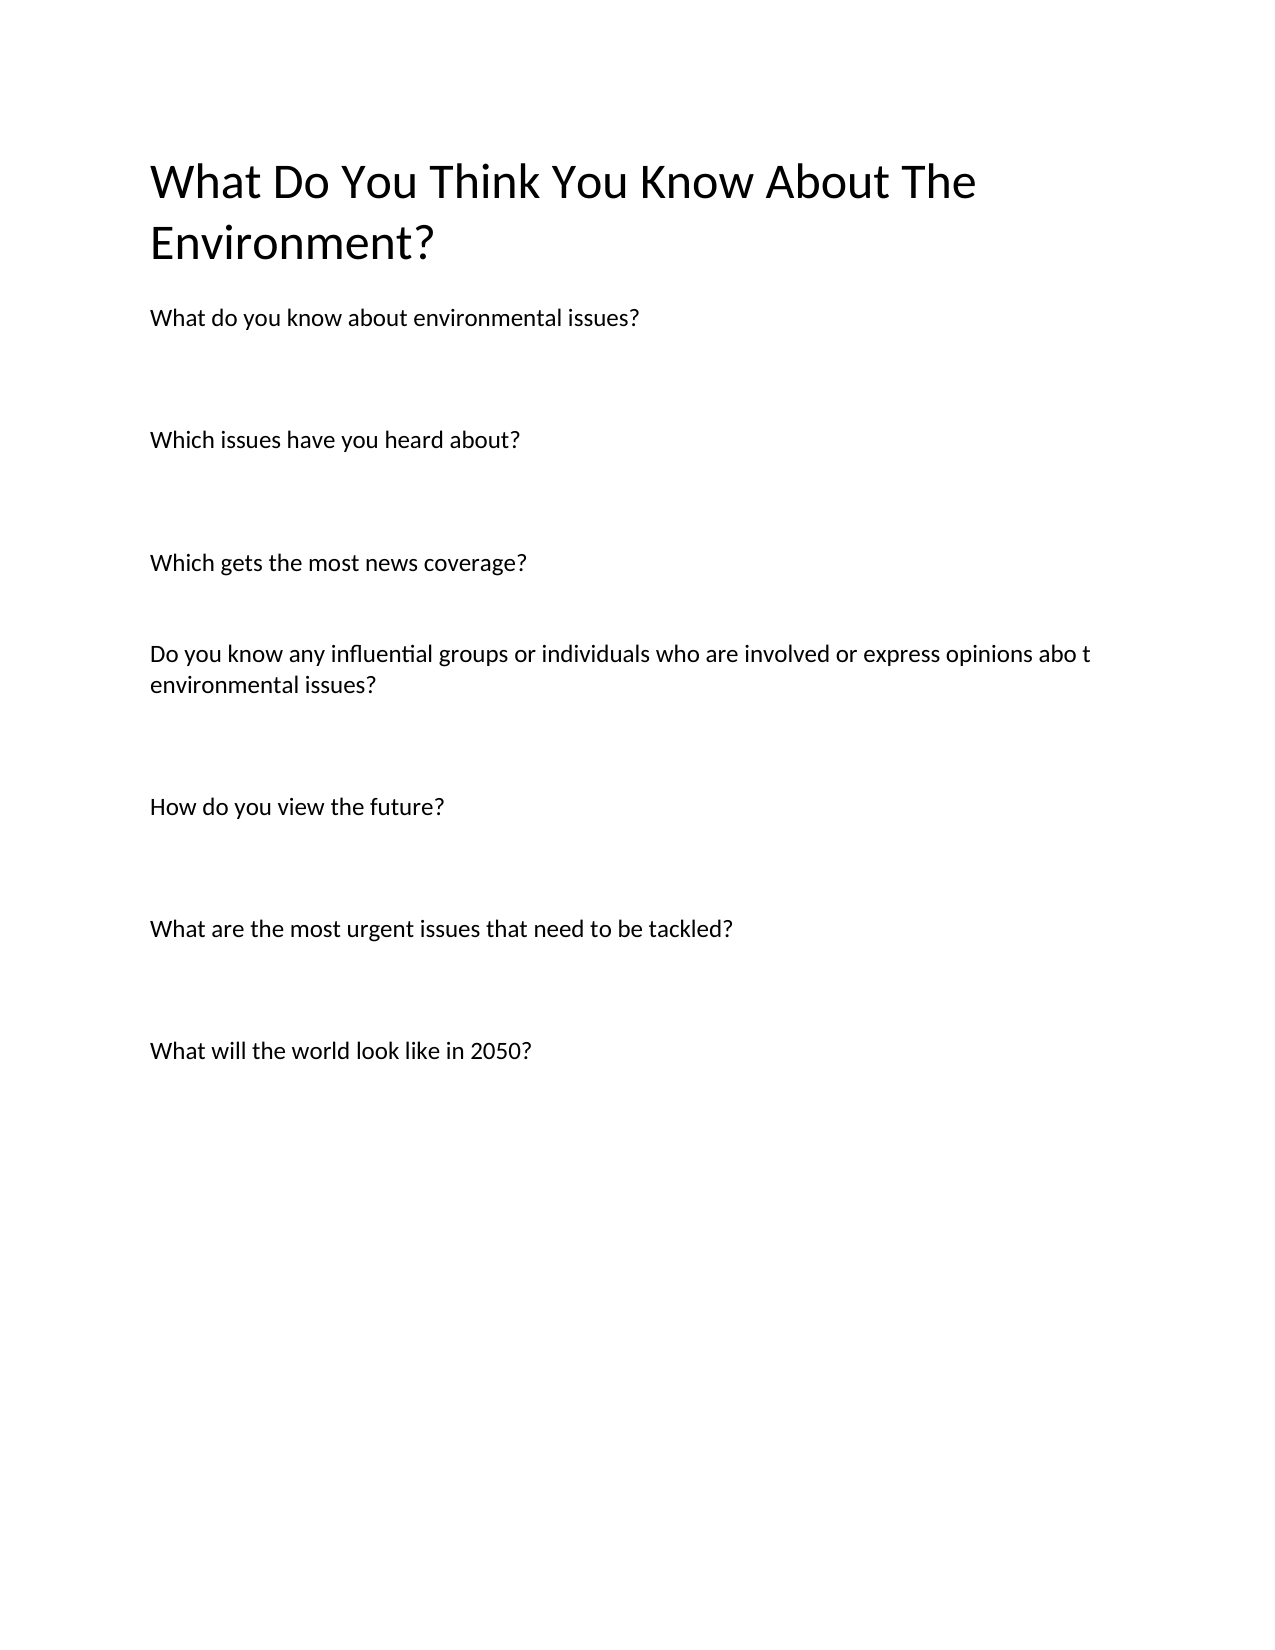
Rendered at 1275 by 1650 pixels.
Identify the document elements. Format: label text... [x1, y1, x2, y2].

text Which gets the most news coverage? [150, 547, 1125, 577]
text What will the world look like in 2050? [150, 1035, 1125, 1066]
text Which issues have you heard about? [150, 425, 1125, 455]
text What Do You Think You Know About The Environment? [150, 150, 1125, 272]
text What are the most urgent issues that need to be tackled? [150, 913, 1125, 943]
text What do you know about environmental issues? [150, 303, 1125, 333]
text How do you view the future? [150, 791, 1125, 821]
text Do you know any influential groups or individuals who are involved or express opinions abo t environmental issues? [150, 638, 1125, 699]
